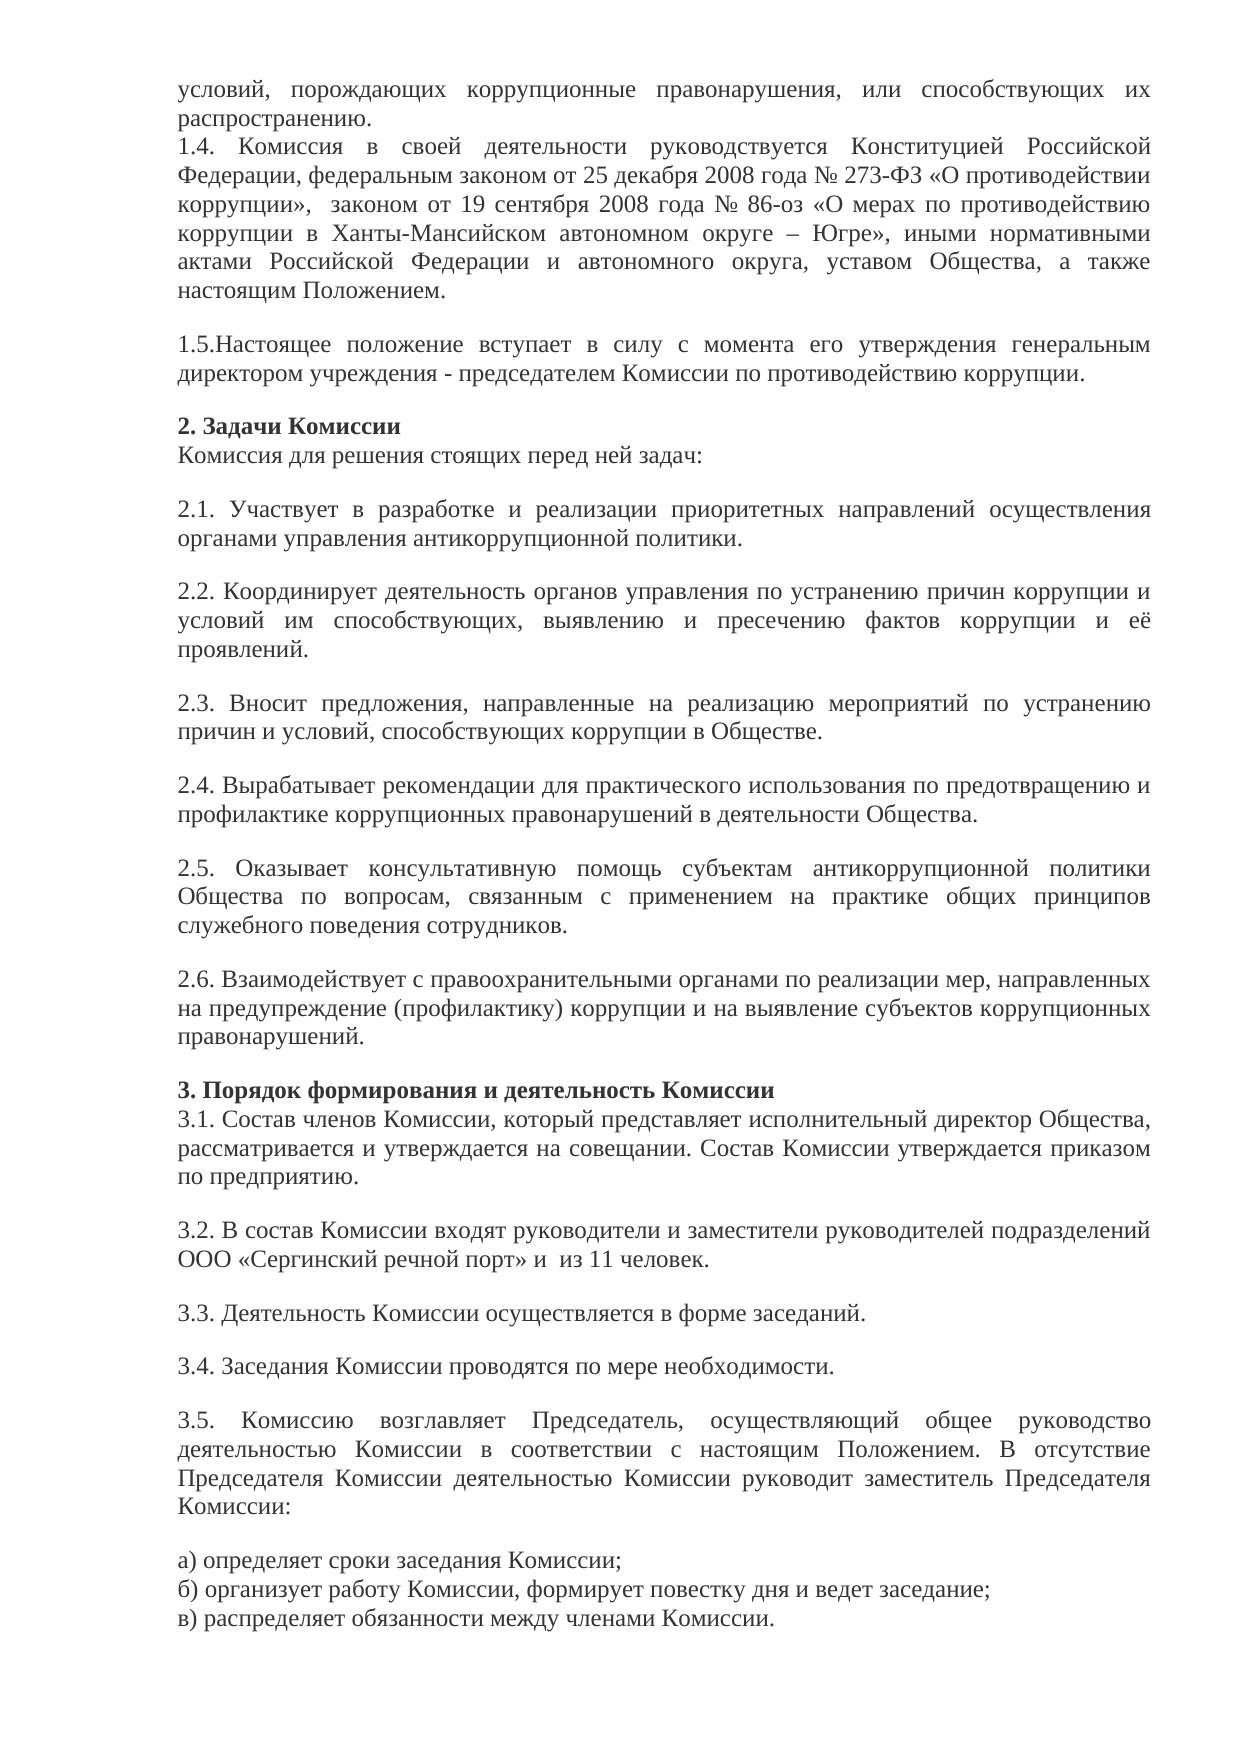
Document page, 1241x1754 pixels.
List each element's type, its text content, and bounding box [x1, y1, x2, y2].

text 1.4. Комиссия в своей деятельности руководствуется Конституцией Российской Федерации, федеральным законом от 25 декабря 2008 года № 273-ФЗ «О противодействии коррупции», законом от 19 сентября 2008 года № 86-оз «О мерах по противодействию коррупции в Ханты-Мансийском автономном округе – Югре», иными нормативными актами Российской Федерации и автономного округа, уставом Общества, а также настоящим Положением. [177, 131, 1152, 304]
text 1.5.Настоящее положение вступает в силу с момента его утверждения генеральным директором учреждения - председателем Комиссии по противодействию коррупции. [177, 329, 1152, 386]
text 3.4. Заседания Комиссии проводятся по мере необходимости. [177, 1351, 1152, 1380]
text Комиссия для решения стоящих перед ней задач: [177, 440, 1152, 469]
text 3.2. В состав Комиссии входят руководители и заместители руководителей подразделений ООО «Сергинский речной порт» и из 11 человек. [177, 1215, 1152, 1273]
text а) определяет сроки заседания Комиссии; б) организует работу Комиссии, формирует повестку дня и ведет заседание; в) распределяет обязанности между членами Комиссии. [177, 1545, 1152, 1631]
text 3.1. Состав членов Комиссии, который представляет исполнительный директор Общества, рассматривается и утверждается на совещании. Состав Комиссии утверждается приказом по предприятию. [177, 1104, 1152, 1190]
text 3. Порядок формирования и деятельность Комиссии [177, 1075, 1152, 1104]
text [177, 74, 1152, 131]
text 3.5. Комиссию возглавляет Председатель, осуществляющий общее руководство деятельностью Комиссии в соответствии с настоящим Положением. В отсутствие Председателя Комиссии деятельностью Комиссии руководит заместитель Председателя Комиссии: [177, 1405, 1152, 1520]
text 2. Задачи Комиссии [177, 411, 1152, 440]
text 2.5. Оказывает консультативную помощь субъектам антикоррупционной политики Общества по вопросам, связанным с применением на практике общих принципов служебного поведения сотрудников. [177, 853, 1152, 939]
text 2.4. Вырабатывает рекомендации для практического использования по предотвращению и профилактике коррупционных правонарушений в деятельности Общества. [177, 770, 1152, 828]
text 3.3. Деятельность Комиссии осуществляется в форме заседаний. [177, 1298, 1152, 1326]
text 2.2. Координирует деятельность органов управления по устранению причин коррупции и условий им способствующих, выявлению и пресечению фактов коррупции и её проявлений. [177, 576, 1152, 663]
text 2.1. Участвует в разработке и реализации приоритетных направлений осуществления органами управления антикоррупционной политики. [177, 494, 1152, 551]
text 2.3. Вносит предложения, направленные на реализацию мероприятий по устранению причин и условий, способствующих коррупции в Обществе. [177, 688, 1152, 745]
text 2.6. Взаимодействует с правоохранительными органами по реализации мер, направленных на предупреждение (профилактику) коррупции и на выявление субъектов коррупционных правонарушений. [177, 964, 1152, 1050]
